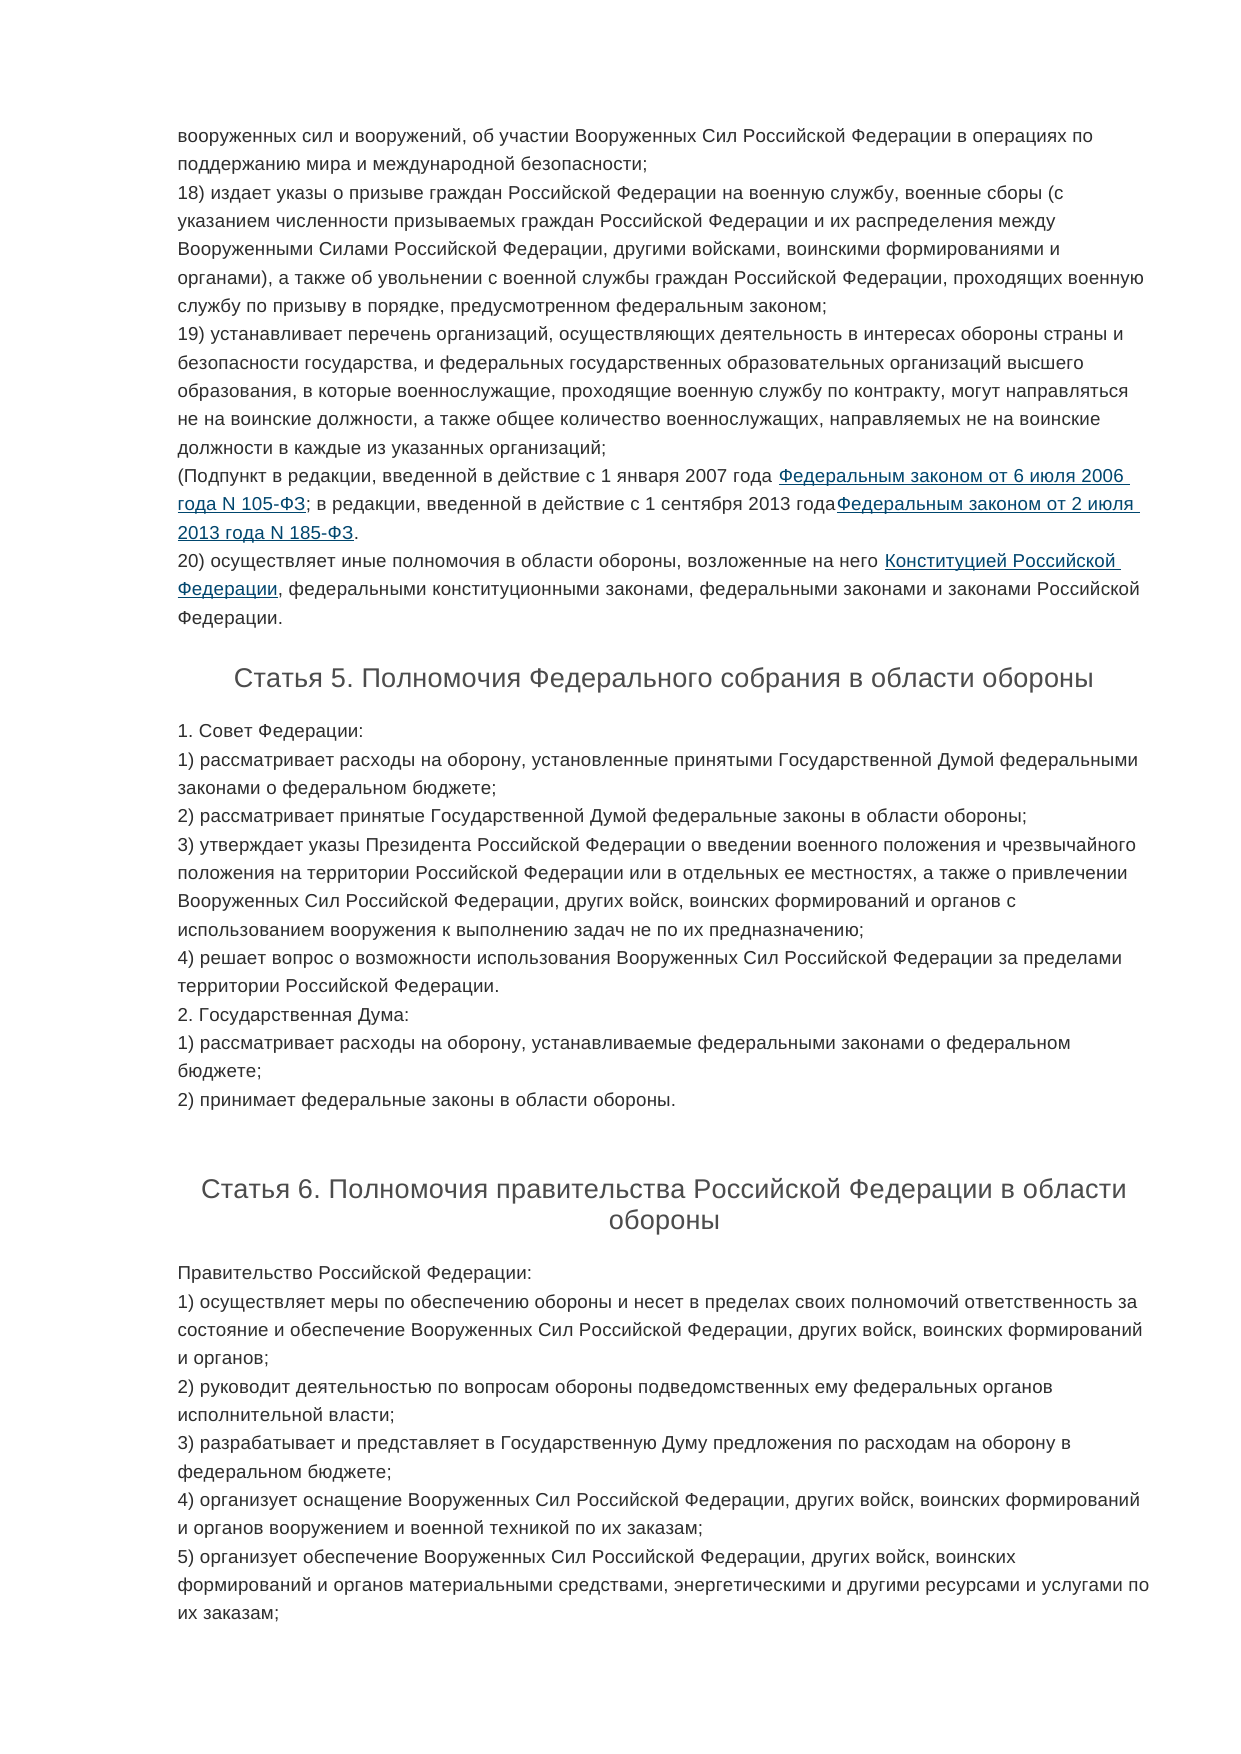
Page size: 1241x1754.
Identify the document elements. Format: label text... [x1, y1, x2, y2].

text 1) рассматривает расходы на оборону, устанавливаемые федеральными законами о федеральном бюджете; [177, 1025, 1152, 1082]
text 4) решает вопрос о возможности использования Вооруженных Сил Российской Федерации за пределами территории Российской Федерации. [177, 940, 1152, 997]
text 2) руководит деятельностью по вопросам обороны подведомственных ему федеральных органов исполнительной власти; [177, 1369, 1152, 1425]
text 19) устанавливает перечень организаций, осуществляющих деятельность в интересах обороны страны и безопасности государства, и федеральных государственных образовательных организаций высшего образования, в которые военнослужащие, проходящие военную службу по контракту, могут направляться не на воинские должности, а также общее количество военнослужащих, направляемых не на воинские должности в каждые из указанных организаций; (Подпункт в редакции, введенной в действие с 1 января 2007 года Федеральным законом от 6 июля 2006 года N 105-ФЗ; в редакции, введенной в действие с 1 сентября 2013 годаФедеральным законом от 2 июля 2013 года N 185-ФЗ. [177, 316, 1152, 543]
text 2. Государственная Дума: [177, 997, 1152, 1025]
text 20) осуществляет иные полномочия в области обороны, возложенные на него Конституцией Российской Федерации, федеральными конституционными законами, федеральными законами и законами Российской Федерации. [177, 543, 1152, 628]
text Правительство Российской Федерации: [177, 1255, 1152, 1284]
text Статья 5. Полномочия Федерального собрания в области обороны [177, 662, 1152, 693]
text 18) издает указы о призыве граждан Российской Федерации на военную службу, военные сборы (с указанием численности призываемых граждан Российской Федерации и их распределения между Вооруженными Силами Российской Федерации, другими войсками, воинскими формированиями и органами), а также об увольнении с военной службы граждан Российской Федерации, проходящих военную службу по призыву в порядке, предусмотренном федеральным законом; [177, 175, 1152, 316]
text 3) разрабатывает и представляет в Государственную Думу предложения по расходам на оборону в федеральном бюджете; [177, 1425, 1152, 1482]
text 2) рассматривает принятые Государственной Думой федеральные законы в области обороны; [177, 798, 1152, 827]
text 2) принимает федеральные законы в области обороны. [177, 1082, 1152, 1139]
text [177, 118, 1152, 175]
text 5) организует обеспечение Вооруженных Сил Российской Федерации, других войск, воинских формирований и органов материальными средствами, энергетическими и другими ресурсами и услугами по их заказам; [177, 1539, 1152, 1624]
text 1. Совет Федерации: [177, 713, 1152, 742]
text Статья 6. Полномочия правительства Российской Федерации в области обороны [177, 1173, 1152, 1235]
text 4) организует оснащение Вооруженных Сил Российской Федерации, других войск, воинских формирований и органов вооружением и военной техникой по их заказам; [177, 1482, 1152, 1539]
text 1) рассматривает расходы на оборону, установленные принятыми Государственной Думой федеральными законами о федеральном бюджете; [177, 742, 1152, 798]
text 1) осуществляет меры по обеспечению обороны и несет в пределах своих полномочий ответственность за состояние и обеспечение Вооруженных Сил Российской Федерации, других войск, воинских формирований и органов; [177, 1284, 1152, 1369]
text 3) утверждает указы Президента Российской Федерации о введении военного положения и чрезвычайного положения на территории Российской Федерации или в отдельных ее местностях, а также о привлечении Вооруженных Сил Российской Федерации, других войск, воинских формирований и органов с использованием вооружения к выполнению задач не по их предназначению; [177, 827, 1152, 940]
